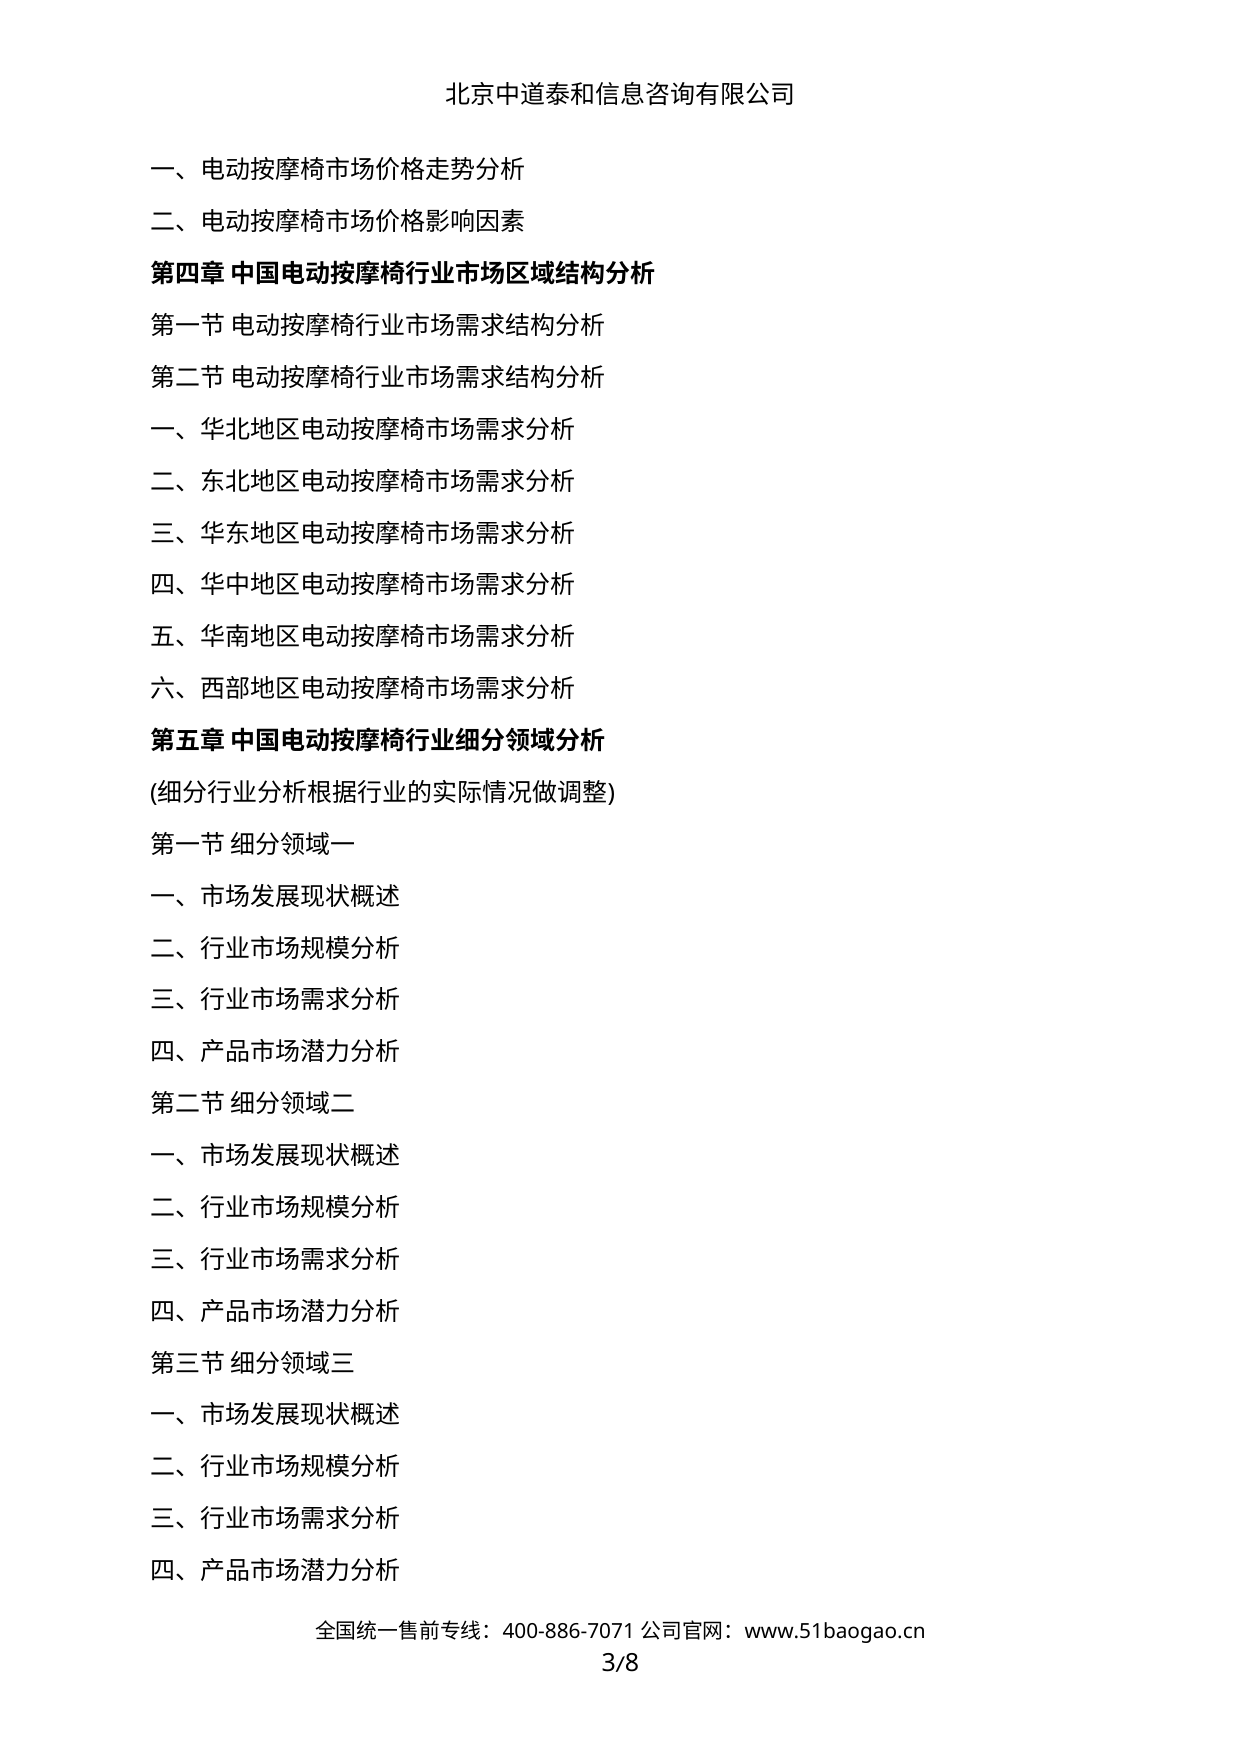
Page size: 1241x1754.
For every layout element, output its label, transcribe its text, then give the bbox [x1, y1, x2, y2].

text 第二节 电动按摩椅行业市场需求结构分析 [150, 357, 1090, 394]
text 五、华南地区电动按摩椅市场需求分析 [150, 617, 1090, 653]
text 第一节 电动按摩椅行业市场需求结构分析 [150, 306, 1090, 342]
text 第三节 细分领域三 [150, 1343, 1090, 1379]
text 三、华东地区电动按摩椅市场需求分析 [150, 513, 1090, 549]
text 二、行业市场规模分析 [150, 928, 1090, 964]
text 二、电动按摩椅市场价格影响因素 [150, 202, 1090, 238]
text 一、华北地区电动按摩椅市场需求分析 [150, 409, 1090, 446]
text 三、行业市场需求分析 [150, 1499, 1090, 1535]
text (细分行业分析根据行业的实际情况做调整) [150, 772, 1090, 809]
text 四、产品市场潜力分析 [150, 1551, 1090, 1587]
text 第四章 中国电动按摩椅行业市场区域结构分析 [150, 254, 1090, 290]
text 四、产品市场潜力分析 [150, 1291, 1090, 1327]
text 一、市场发展现状概述 [150, 1136, 1090, 1172]
text 第二节 细分领域二 [150, 1084, 1090, 1120]
text 一、电动按摩椅市场价格走势分析 [150, 150, 1090, 186]
text 六、西部地区电动按摩椅市场需求分析 [150, 669, 1090, 705]
text 四、华中地区电动按摩椅市场需求分析 [150, 565, 1090, 601]
text 二、东北地区电动按摩椅市场需求分析 [150, 461, 1090, 497]
text 第五章 中国电动按摩椅行业细分领域分析 [150, 721, 1090, 757]
text 一、市场发展现状概述 [150, 1395, 1090, 1431]
text 第一节 细分领域一 [150, 824, 1090, 861]
text 二、行业市场规模分析 [150, 1447, 1090, 1483]
text 三、行业市场需求分析 [150, 1239, 1090, 1276]
text 二、行业市场规模分析 [150, 1187, 1090, 1224]
text 三、行业市场需求分析 [150, 980, 1090, 1016]
text 一、市场发展现状概述 [150, 876, 1090, 912]
text 四、产品市场潜力分析 [150, 1032, 1090, 1068]
